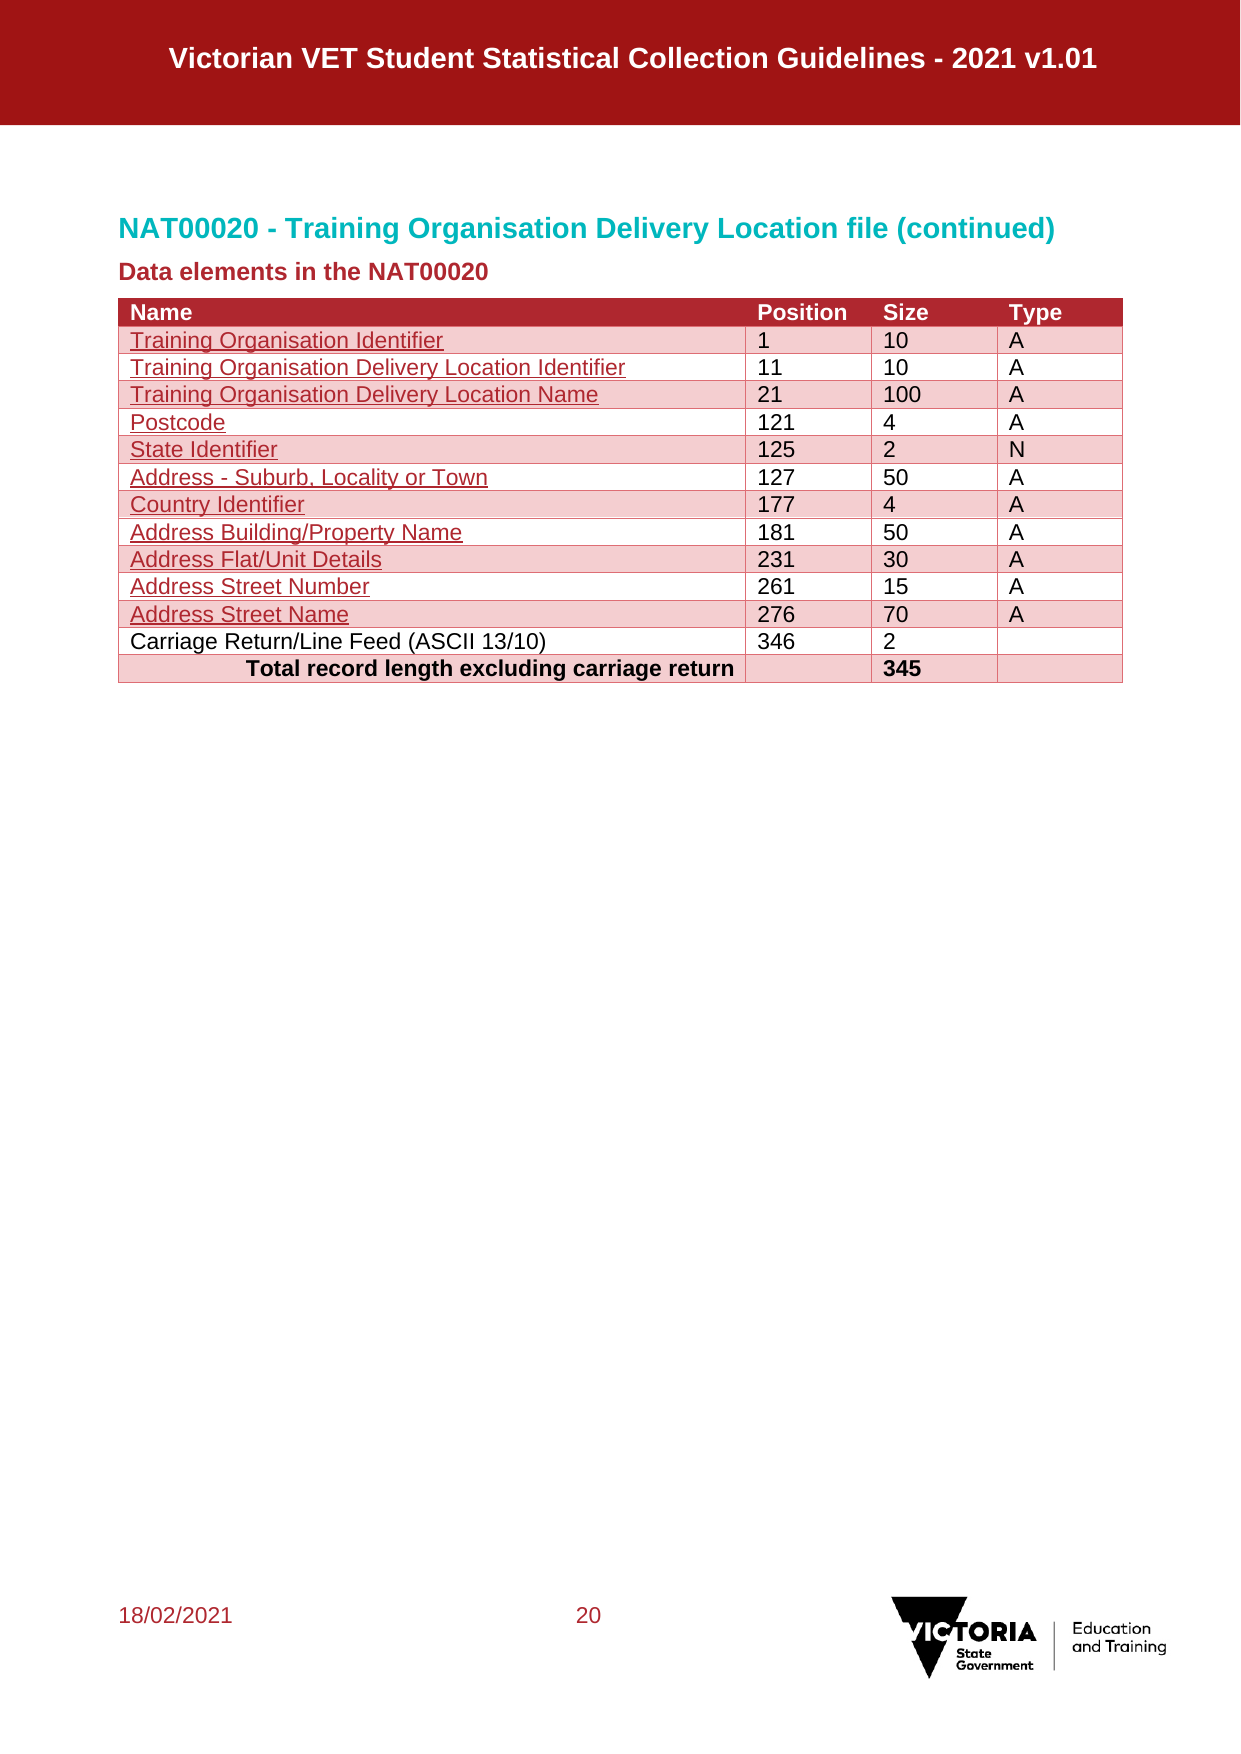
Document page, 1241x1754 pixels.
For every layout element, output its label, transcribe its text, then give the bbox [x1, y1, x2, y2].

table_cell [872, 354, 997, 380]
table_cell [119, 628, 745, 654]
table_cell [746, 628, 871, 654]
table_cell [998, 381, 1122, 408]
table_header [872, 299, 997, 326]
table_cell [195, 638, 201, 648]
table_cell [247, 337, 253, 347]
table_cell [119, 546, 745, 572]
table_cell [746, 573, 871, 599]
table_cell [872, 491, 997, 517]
picture [0, 126, 1241, 1754]
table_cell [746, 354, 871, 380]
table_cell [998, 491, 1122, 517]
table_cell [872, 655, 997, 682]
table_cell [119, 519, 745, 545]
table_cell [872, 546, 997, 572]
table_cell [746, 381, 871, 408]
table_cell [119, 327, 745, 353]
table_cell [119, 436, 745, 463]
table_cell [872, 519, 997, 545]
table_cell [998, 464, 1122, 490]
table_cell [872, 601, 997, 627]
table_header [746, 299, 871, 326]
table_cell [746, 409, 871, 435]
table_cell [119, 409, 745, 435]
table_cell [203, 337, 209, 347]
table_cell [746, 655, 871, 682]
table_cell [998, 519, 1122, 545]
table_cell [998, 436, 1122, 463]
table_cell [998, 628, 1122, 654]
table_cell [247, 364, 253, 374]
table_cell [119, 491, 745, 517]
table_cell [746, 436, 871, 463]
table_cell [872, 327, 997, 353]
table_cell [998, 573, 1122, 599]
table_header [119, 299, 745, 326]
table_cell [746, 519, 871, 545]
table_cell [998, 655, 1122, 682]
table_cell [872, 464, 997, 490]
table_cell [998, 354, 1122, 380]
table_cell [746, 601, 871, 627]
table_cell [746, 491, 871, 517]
subtitle NAT00020 - Training Organisation Delivery Location file (continued) [118, 211, 1122, 244]
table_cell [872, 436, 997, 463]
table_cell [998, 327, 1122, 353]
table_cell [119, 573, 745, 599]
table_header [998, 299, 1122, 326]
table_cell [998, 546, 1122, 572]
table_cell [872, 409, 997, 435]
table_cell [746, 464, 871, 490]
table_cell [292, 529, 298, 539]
subtitle Data elements in the NAT00020 [118, 257, 1122, 286]
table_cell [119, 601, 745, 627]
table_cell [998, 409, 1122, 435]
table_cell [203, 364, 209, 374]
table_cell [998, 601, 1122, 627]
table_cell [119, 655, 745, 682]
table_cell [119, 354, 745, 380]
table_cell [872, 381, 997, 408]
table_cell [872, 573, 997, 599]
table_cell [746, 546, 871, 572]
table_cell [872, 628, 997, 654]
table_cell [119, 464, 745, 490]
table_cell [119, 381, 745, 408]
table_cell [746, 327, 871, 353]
